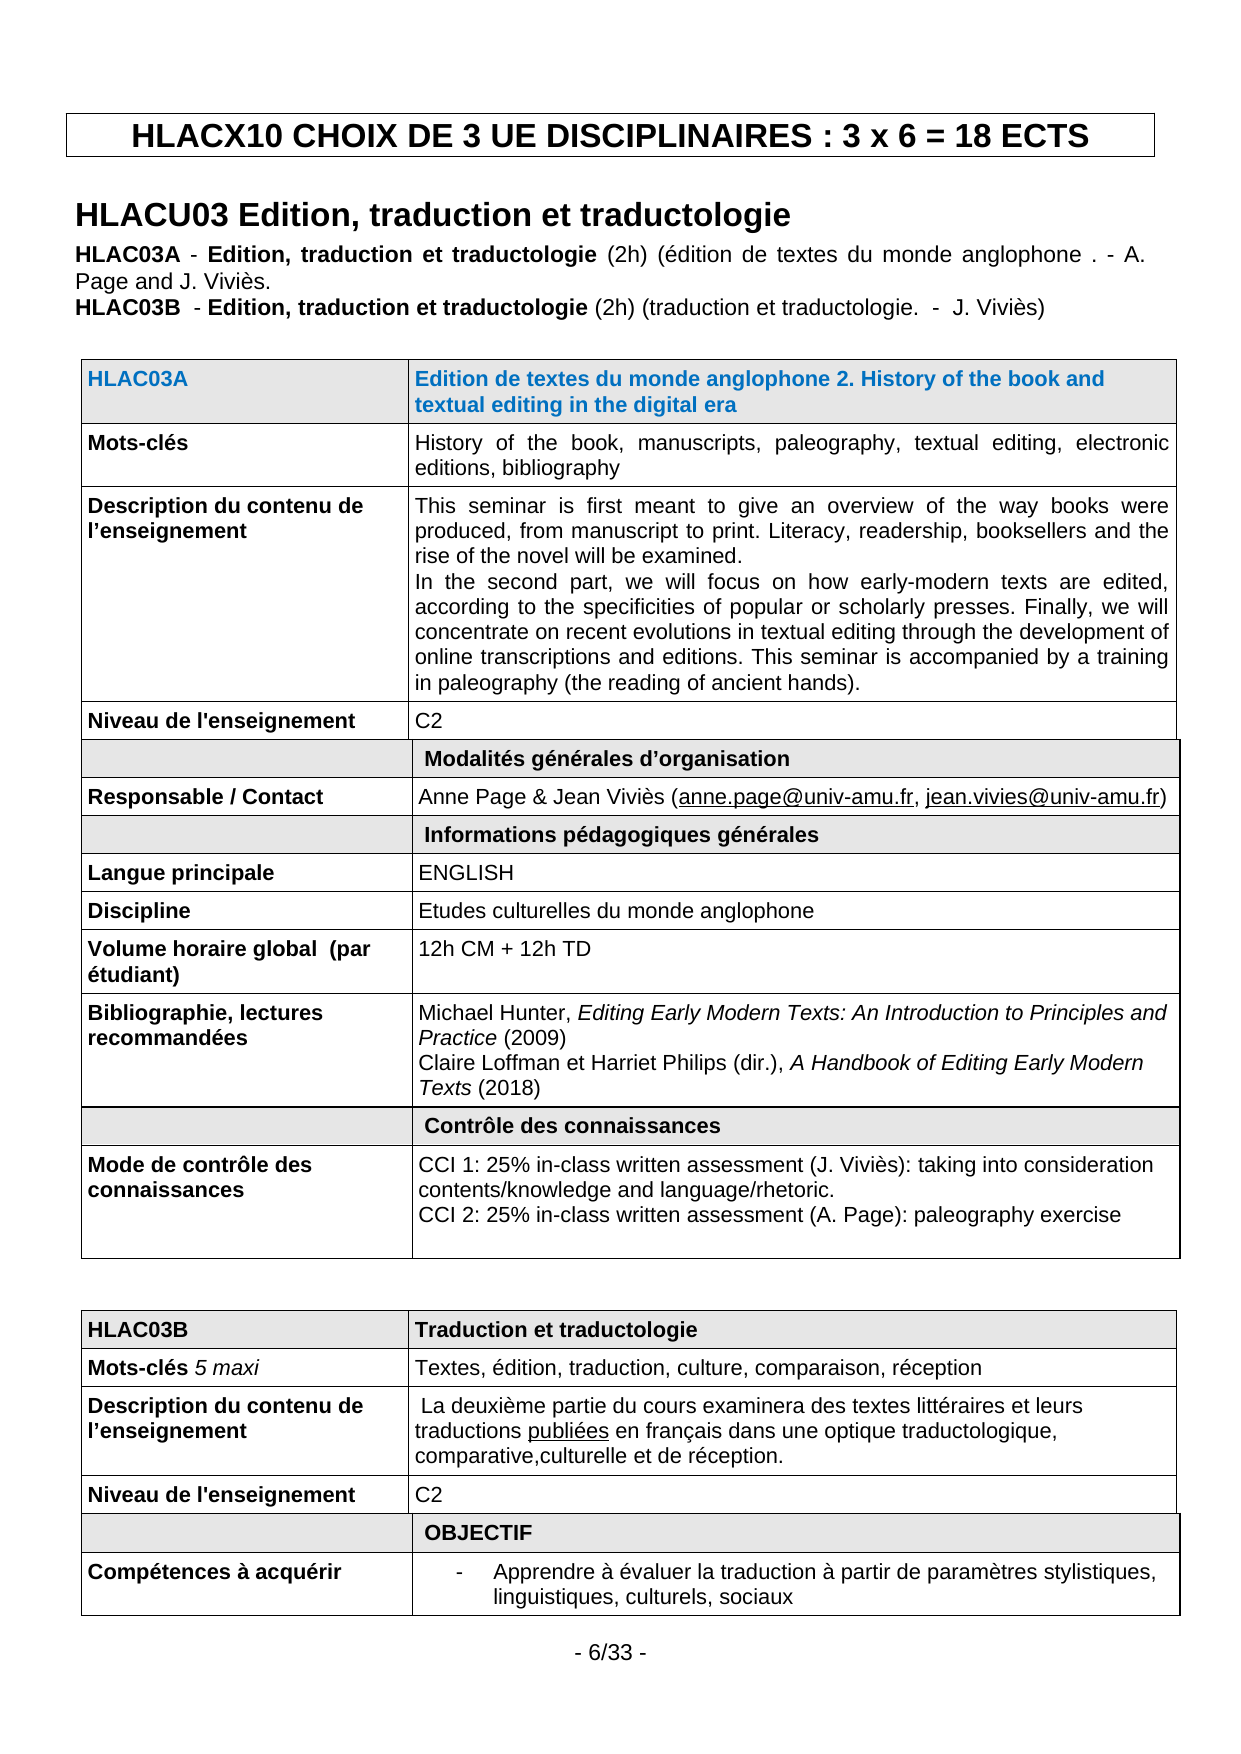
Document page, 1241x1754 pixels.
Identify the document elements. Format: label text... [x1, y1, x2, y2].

table_cell Michael Hunter, Editing Early Modern Texts: An Introduction to Principles and Practice (2009) Claire Loffman et Harriet Philips (dir.), A Handbook of Editing Early Modern Texts (2018) [413, 994, 1179, 1106]
table_header Edition de textes du monde anglophone 2. History of the book and textual editing in the digital era [409, 360, 1176, 423]
table_cell Volume horaire global (par étudiant) [82, 930, 412, 993]
table_cell C2 [409, 1476, 1176, 1513]
table_cell CCI 1: 25% in-class written assessment (J. Viviès): taking into consideration contents/knowledge and language/rhetoric. CCI 2: 25% in-class written assessment (A. Page): paleography exercise [413, 1146, 1179, 1258]
table_cell OBJECTIF [413, 1514, 1179, 1552]
text HLAC03A - Edition, traduction et traductologie (2h) (édition de textes du monde anglophone . - A. Page and J. Viviès. [75, 241, 1146, 294]
table_cell Niveau de l'enseignement [82, 702, 408, 739]
table_cell Description du contenu de l’enseignement [82, 487, 408, 701]
table_header Traduction et traductologie [409, 1311, 1176, 1348]
table_cell Anne Page & Jean Viviès (anne.page@univ-amu.fr, jean.vivies@univ-amu.fr) [413, 778, 1179, 815]
table_cell ENGLISH [413, 854, 1179, 891]
table_cell Mode de contrôle des connaissances [82, 1146, 412, 1258]
table_cell La deuxième partie du cours examinera des textes littéraires et leurs traductions publiées en français dans une optique traductologique, comparative,culturelle et de réception. [409, 1387, 1176, 1474]
table_header HLAC03A [82, 360, 408, 423]
table_cell C2 [409, 702, 1176, 739]
table_cell [82, 816, 412, 853]
subtitle HLACU03 Edition, traduction et traductologie [75, 195, 1146, 233]
table_cell Responsable / Contact [82, 778, 412, 815]
table_cell Mots-clés [82, 424, 408, 486]
text HLAC03B - Edition, traduction et traductologie (2h) (traduction et traductologie. - J. Viviès) [75, 294, 1146, 321]
table_cell Contrôle des connaissances [413, 1108, 1179, 1144]
table_cell Discipline [82, 892, 412, 929]
table_cell 12h CM + 12h TD [413, 930, 1179, 993]
table_cell Niveau de l'enseignement [82, 1476, 408, 1513]
table_cell This seminar is first meant to give an overview of the way books were produced, from manuscript to print. Literacy, readership, booksellers and the rise of the novel will be examined. In the second part, we will focus on how early-modern texts are edited, according to the specificities of popular or scholarly presses. Finally, we will concentrate on recent evolutions in textual editing through the development of online transcriptions and editions. This seminar is accompanied by a training in paleography (the reading of ancient hands). [409, 487, 1176, 701]
table_cell [82, 740, 412, 777]
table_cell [82, 1553, 412, 1615]
table_cell Langue principale [82, 854, 412, 891]
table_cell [413, 1553, 1179, 1615]
subtitle HLACX10 CHOIX DE 3 UE DISCIPLINAIRES : 3 x 6 = 18 ECTS [67, 114, 1154, 156]
table_cell Modalités générales d’organisation [413, 740, 1179, 777]
table_cell [82, 1514, 412, 1552]
table_cell Bibliographie, lectures recommandées [82, 994, 412, 1106]
table_cell Description du contenu de l’enseignement [82, 1387, 408, 1474]
table_cell [82, 1108, 412, 1144]
table_cell Textes, édition, traduction, culture, comparaison, réception [409, 1349, 1176, 1386]
table_cell History of the book, manuscripts, paleography, textual editing, electronic editions, bibliography [409, 424, 1176, 486]
table_cell Informations pédagogiques générales [413, 816, 1179, 853]
table_cell Etudes culturelles du monde anglophone [413, 892, 1179, 929]
table_cell Mots-clés 5 maxi [82, 1349, 408, 1386]
table_header HLAC03B [82, 1311, 408, 1348]
